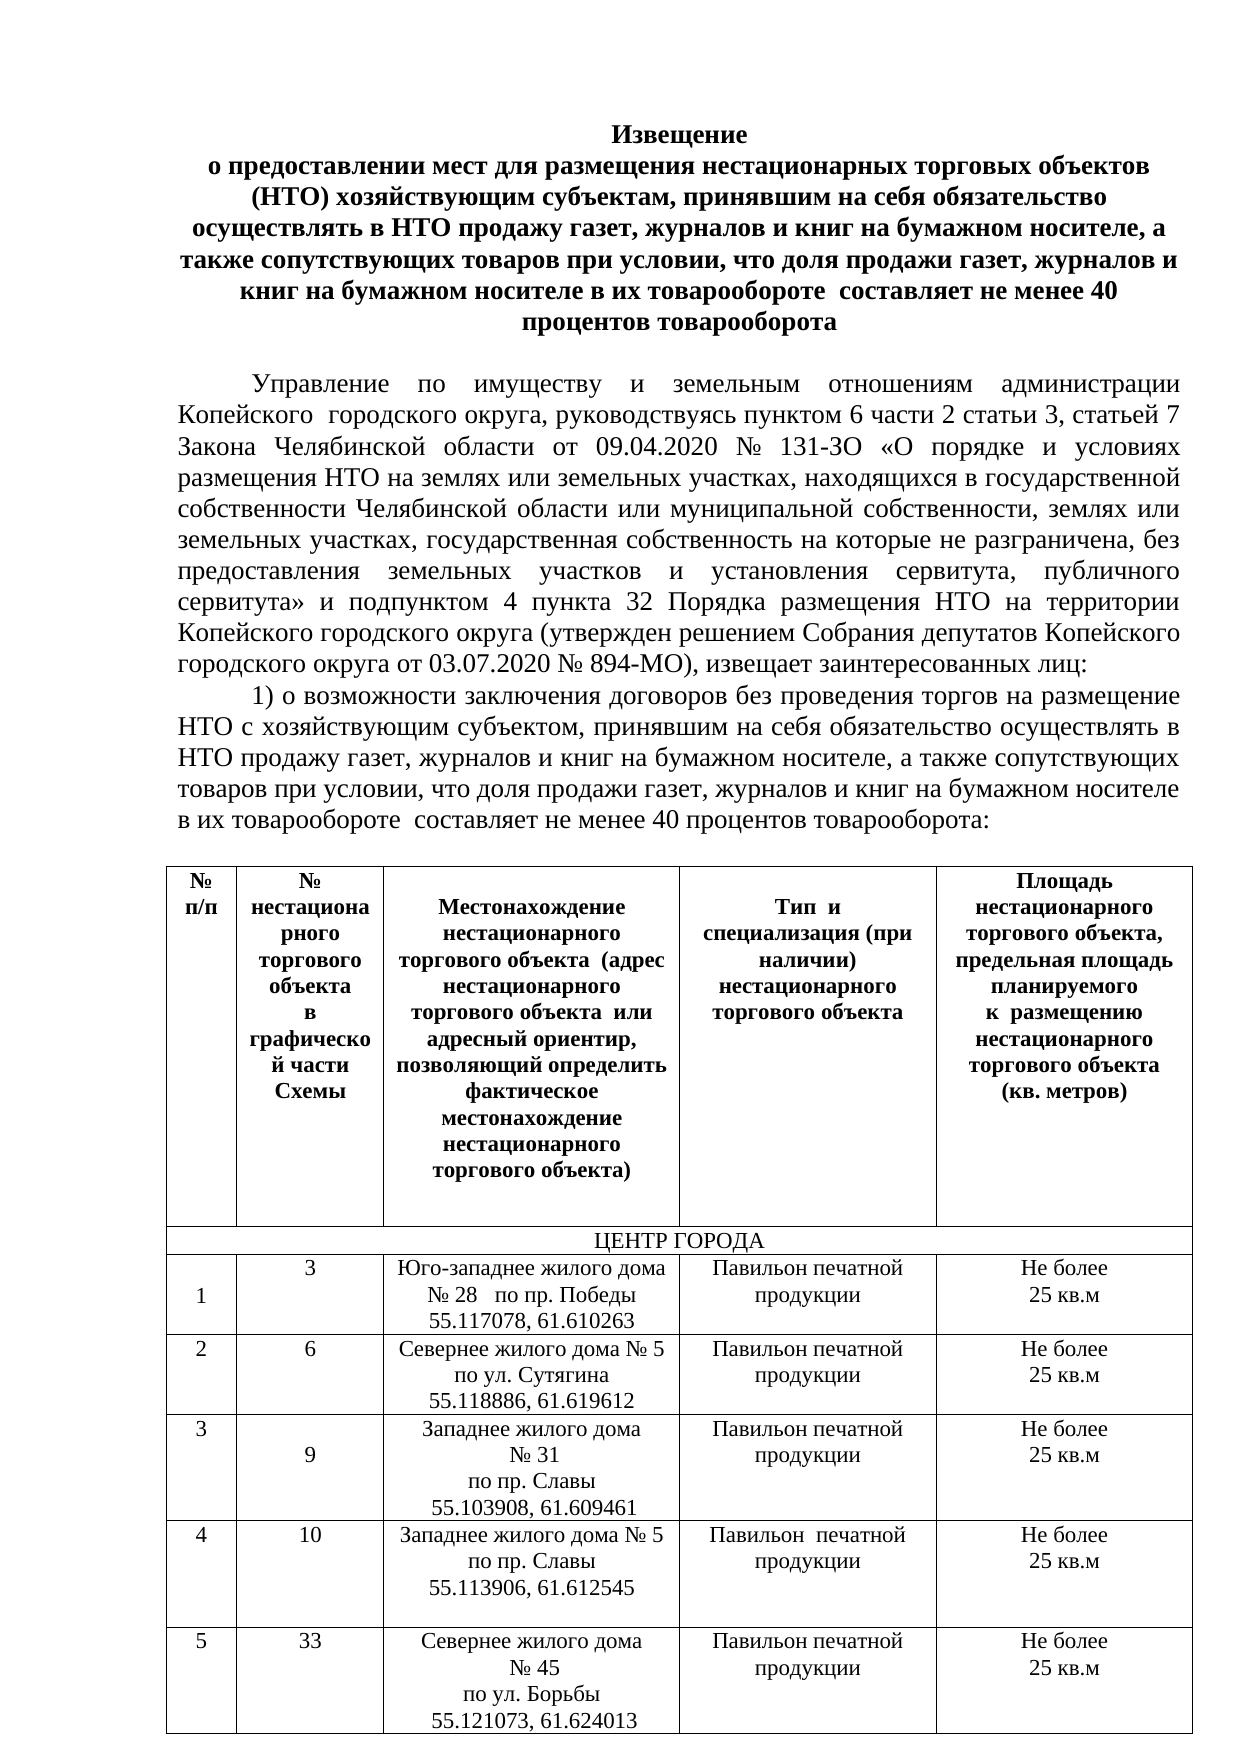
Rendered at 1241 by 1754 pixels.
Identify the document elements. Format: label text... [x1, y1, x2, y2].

table_cell 33 [237, 1628, 383, 1733]
table_header Местонахождение нестационарного торгового объекта (адрес нестационарного торгового объекта или адресный ориентир, позволяющий определить фактическое местонахождение нестационарного торгового объекта) [384, 867, 679, 1226]
table_header № нестационарного торгового объекта в графической части Схемы [237, 867, 383, 1226]
table_cell ЦЕНТР ГОРОДА [167, 1227, 1192, 1253]
table_cell Павильон печатной продукции [680, 1415, 936, 1520]
table_header № п/п [167, 867, 236, 1226]
table_cell Не более 25 кв.м [937, 1628, 1192, 1733]
table_cell Не более 25 кв.м [937, 1335, 1192, 1414]
table_cell 1 [167, 1255, 236, 1333]
table_cell Не более 25 кв.м [937, 1521, 1192, 1627]
table_cell Западнее жилого дома № 31 по пр. Славы 55.103908, 61.609461 [384, 1415, 679, 1520]
table_cell Не более 25 кв.м [937, 1415, 1192, 1520]
table_cell 4 [167, 1521, 236, 1627]
table_cell 9 [237, 1415, 383, 1520]
table_cell Павильон печатной продукции [680, 1628, 936, 1733]
table_cell Павильон печатной продукции [680, 1521, 936, 1627]
table_cell 5 [167, 1628, 236, 1733]
table_cell 2 [167, 1335, 236, 1414]
table_cell Севернее жилого дома № 5 по ул. Сутягина 55.118886, 61.619612 [384, 1335, 679, 1414]
table_cell Не более 25 кв.м [937, 1255, 1192, 1333]
table_cell Западнее жилого дома № 5 по пр. Славы 55.113906, 61.612545 [384, 1521, 679, 1627]
table_cell 10 [237, 1521, 383, 1627]
table_cell Юго-западнее жилого дома № 28 по пр. Победы 55.117078, 61.610263 [384, 1255, 679, 1333]
table_cell Севернее жилого дома № 45 по ул. Борьбы 55.121073, 61.624013 [384, 1628, 679, 1733]
table_cell Павильон печатной продукции [680, 1255, 936, 1333]
text о предоставлении мест для размещения нестационарных торговых объектов (НТО) хозяйствующим субъектам, принявшим на себя обязательство осуществлять в НТО продажу газет, журналов и книг на бумажном носителе, а также сопутствующих товаров при условии, что доля продажи газет, журналов и книг на бумажном носителе в их товарообороте составляет не менее 40 процентов товарооборота [177, 149, 1181, 336]
text 1) о возможности заключения договоров без проведения торгов на размещение НТО с хозяйствующим субъектом, принявшим на себя обязательство осуществлять в НТО продажу газет, журналов и книг на бумажном носителе, а также сопутствующих товаров при условии, что доля продажи газет, журналов и книг на бумажном носителе в их товарообороте составляет не менее 40 процентов товарооборота: [177, 679, 1181, 834]
table_header Площадь нестационарного торгового объекта, предельная площадь планируемого к размещению нестационарного торгового объекта (кв. метров) [937, 867, 1192, 1226]
table_cell Павильон печатной продукции [680, 1335, 936, 1414]
text Управление по имуществу и земельным отношениям администрации Копейского городского округа, руководствуясь пунктом 6 части 2 статьи 3, статьей 7 Закона Челябинской области от 09.04.2020 № 131-ЗО «О порядке и условиях размещения НТО на землях или земельных участках, находящихся в государственной собственности Челябинской области или муниципальной собственности, землях или земельных участках, государственная собственность на которые не разграничена, без предоставления земельных участков и установления сервитута, публичного сервитута» и подпунктом 4 пункта 32 Порядка размещения НТО на территории Копейского городского округа (утвержден решением Собрания депутатов Копейского городского округа от 03.07.2020 № 894-МО), извещает заинтересованных лиц: [177, 367, 1181, 679]
table_cell 3 [167, 1415, 236, 1520]
table_cell 3 [237, 1255, 383, 1333]
table_header Тип и специализация (при наличии) нестационарного торгового объекта [680, 867, 936, 1226]
text Извещение [177, 118, 1181, 149]
table_cell 6 [237, 1335, 383, 1414]
